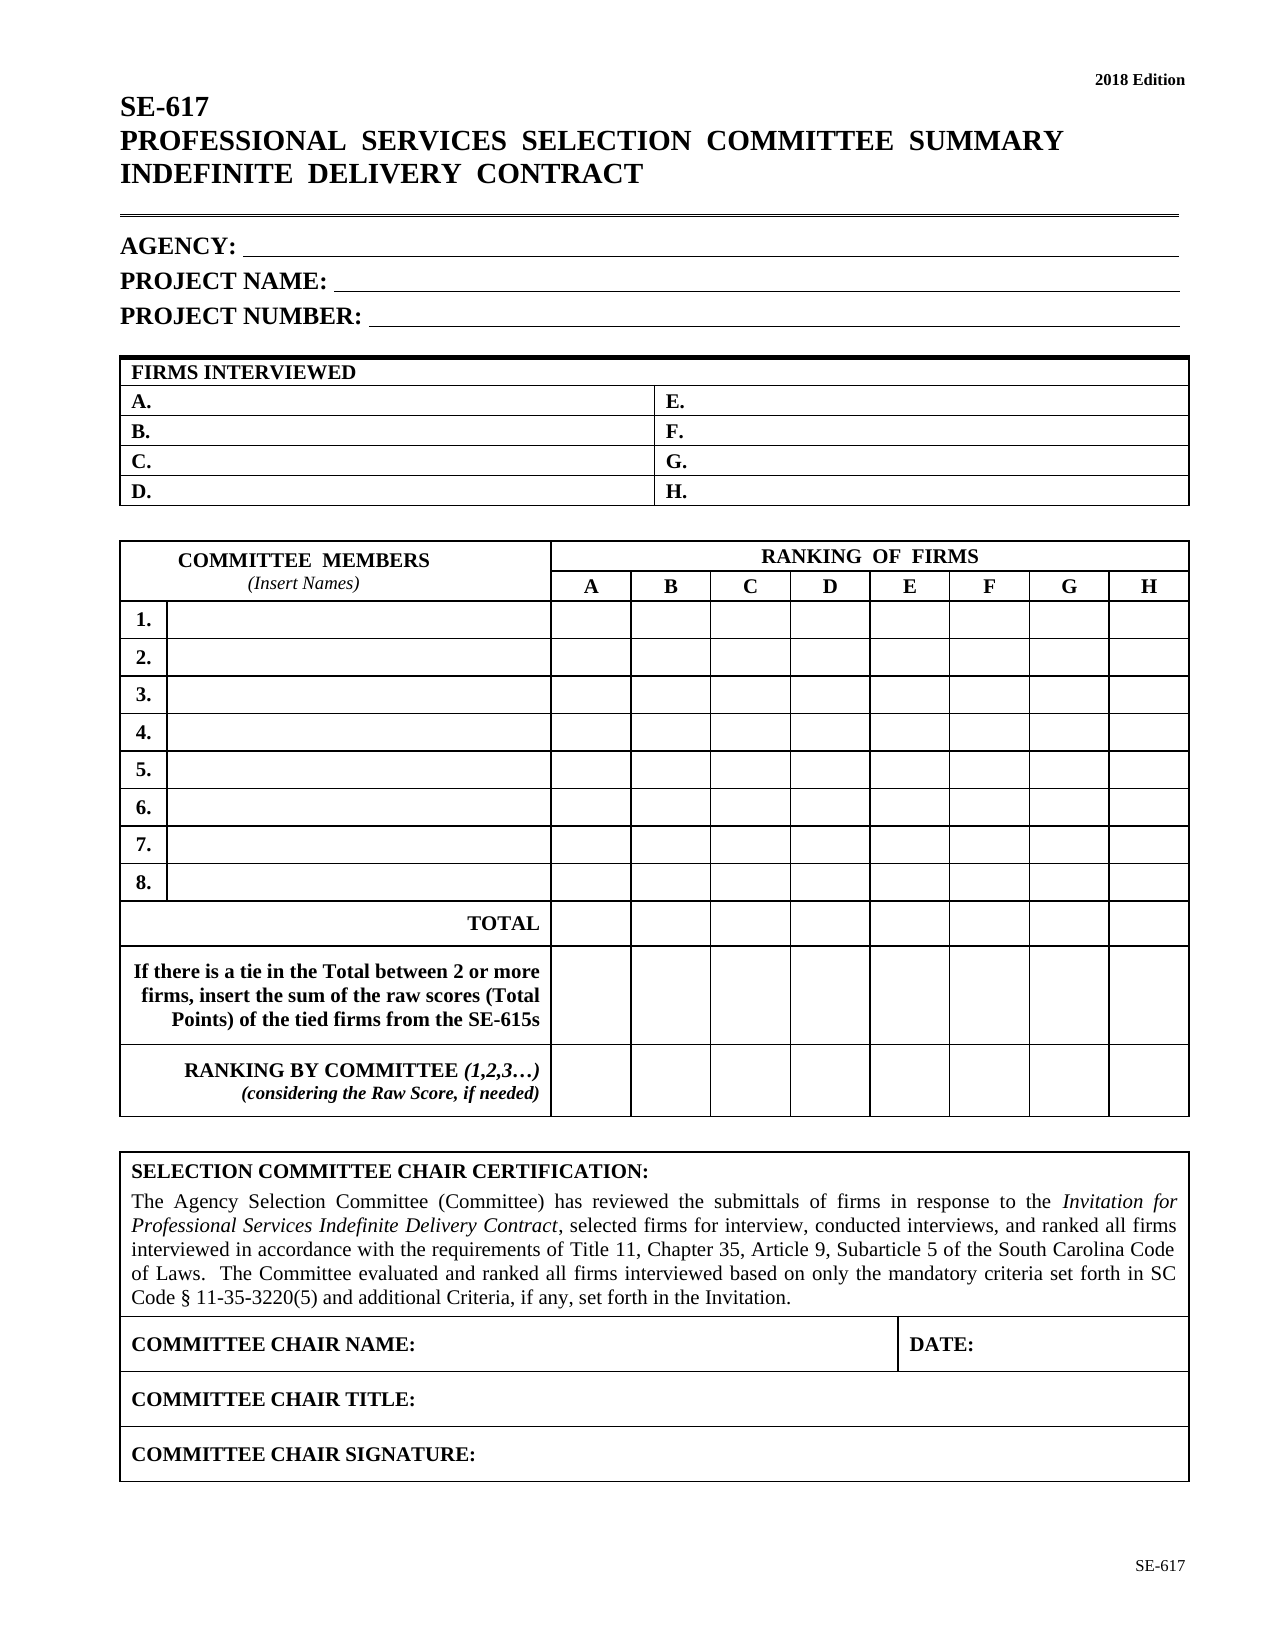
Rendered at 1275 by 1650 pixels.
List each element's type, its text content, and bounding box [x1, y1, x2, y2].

table_cell [950, 789, 1029, 825]
table_cell [552, 902, 630, 945]
table_cell [552, 752, 630, 787]
table_cell [1030, 947, 1108, 1044]
table_cell [871, 714, 949, 750]
table_cell 8. [121, 864, 166, 900]
table_cell [632, 902, 710, 945]
table_header COMMITTEE MEMBERS (Insert Names) [121, 542, 550, 600]
table_cell [791, 602, 869, 637]
table_cell [168, 789, 550, 825]
table_cell H. [655, 476, 1188, 505]
table_header SELECTION COMMITTEE CHAIR CERTIFICATION: The Agency Selection Committee (Committee) has reviewed the submittals of firms in response to the Invitation for Professional Services Indefinite Delivery Contract, selected firms for interview, conducted interviews, and ranked all firms interviewed in accordance with the requirements of Title 11, Chapter 35, Article 9, Subarticle 5 of the South Carolina Code of Laws. The Committee evaluated and ranked all firms interviewed based on only the mandatory criteria set forth in SC Code § 11-35-3220(5) and additional Criteria, if any, set forth in the Invitation. [121, 1153, 1188, 1316]
table_cell [871, 902, 949, 945]
table_cell [632, 864, 710, 900]
table_cell [950, 864, 1029, 900]
text PROJECT NAME: [120, 266, 1185, 295]
table_cell [950, 602, 1029, 637]
table_cell [552, 677, 630, 712]
table_cell [632, 947, 710, 1044]
table_cell [950, 752, 1029, 787]
table_cell [871, 789, 949, 825]
table_cell [632, 1045, 710, 1116]
table_cell [711, 602, 790, 637]
text AGENCY: [120, 231, 1185, 260]
table_cell 1. [121, 602, 166, 637]
table_cell [552, 1045, 630, 1116]
table_cell [632, 827, 710, 862]
table_cell G [1030, 572, 1108, 600]
table_cell [1110, 639, 1188, 675]
table_cell [791, 752, 869, 787]
table_cell [552, 602, 630, 637]
table_cell COMMITTEE CHAIR SIGNATURE: [121, 1427, 1188, 1481]
table_cell [711, 752, 790, 787]
table_cell B. [121, 416, 654, 445]
table_cell [1030, 1045, 1108, 1116]
table_cell DATE: [899, 1317, 1188, 1371]
table_cell [711, 902, 790, 945]
table_cell [950, 677, 1029, 712]
table_cell 2. [121, 639, 166, 675]
table_cell [871, 827, 949, 862]
table_cell [1030, 677, 1108, 712]
table_cell [711, 714, 790, 750]
table_cell [791, 902, 869, 945]
table_cell [1110, 602, 1188, 637]
table_cell [632, 639, 710, 675]
table_cell A [552, 572, 630, 600]
table_cell [711, 677, 790, 712]
table_cell [871, 639, 949, 675]
table_cell [1110, 1045, 1188, 1116]
table_cell [1030, 827, 1108, 862]
table_cell [552, 827, 630, 862]
table_cell [871, 752, 949, 787]
table_cell [950, 1045, 1029, 1116]
table_cell [552, 714, 630, 750]
text PROJECT NUMBER: [120, 301, 1185, 330]
table_header RANKING OF FIRMS [552, 542, 1188, 570]
table_cell [632, 677, 710, 712]
table_cell [168, 602, 550, 637]
table_cell [1110, 827, 1188, 862]
table_cell [1030, 902, 1108, 945]
table_cell [1110, 864, 1188, 900]
table_cell G. [655, 446, 1188, 475]
table_cell [168, 677, 550, 712]
table_cell [632, 602, 710, 637]
table_cell [168, 864, 550, 900]
table_cell [711, 947, 790, 1044]
table_cell [871, 677, 949, 712]
table_cell COMMITTEE CHAIR NAME: [121, 1317, 897, 1371]
table_cell [1030, 752, 1108, 787]
table_cell C. [121, 446, 654, 475]
table_cell [711, 827, 790, 862]
table_cell [552, 789, 630, 825]
table_cell [1110, 752, 1188, 787]
table_cell [1030, 602, 1108, 637]
table_cell [1110, 714, 1188, 750]
table_cell 4. [121, 714, 166, 750]
table_cell F. [655, 416, 1188, 445]
table_cell 3. [121, 677, 166, 712]
table_cell [168, 639, 550, 675]
table_cell [711, 1045, 790, 1116]
table_cell D [791, 572, 869, 600]
table_cell [1110, 677, 1188, 712]
text INDEFINITE DELIVERY CONTRACT [120, 156, 1185, 190]
table_cell [871, 602, 949, 637]
table_cell [1030, 714, 1108, 750]
table_cell E. [655, 386, 1188, 415]
table_cell F [950, 572, 1029, 600]
table_cell 5. [121, 752, 166, 787]
table_cell [1030, 789, 1108, 825]
table_cell [950, 827, 1029, 862]
table_cell [950, 947, 1029, 1044]
table_cell [871, 864, 949, 900]
table_cell [552, 864, 630, 900]
table_cell [1110, 902, 1188, 945]
table_cell [871, 947, 949, 1044]
table_cell If there is a tie in the Total between 2 or more firms, insert the sum of the raw scores (Total Points) of the tied firms from the SE-615s [121, 947, 550, 1044]
table_cell [950, 714, 1029, 750]
table_cell [632, 714, 710, 750]
table_cell [791, 827, 869, 862]
table_cell [791, 789, 869, 825]
table_cell [791, 864, 869, 900]
table_cell [1030, 639, 1108, 675]
table_cell E [871, 572, 949, 600]
table_cell [791, 714, 869, 750]
table_cell [871, 1045, 949, 1116]
table_cell 7. [121, 827, 166, 862]
table_cell [632, 752, 710, 787]
table_cell D. [121, 476, 654, 505]
table_cell [1110, 789, 1188, 825]
table_cell [791, 639, 869, 675]
table_cell [168, 752, 550, 787]
table_cell [1030, 864, 1108, 900]
table_cell [791, 677, 869, 712]
table_cell [791, 947, 869, 1044]
table_cell [552, 639, 630, 675]
table_cell B [632, 572, 710, 600]
table_cell [168, 827, 550, 862]
table_cell RANKING BY COMMITTEE (1,2,3…) (considering the Raw Score, if needed) [121, 1045, 550, 1116]
table_cell H [1110, 572, 1188, 600]
table_cell COMMITTEE CHAIR TITLE: [121, 1372, 1188, 1426]
table_cell [950, 639, 1029, 675]
text PROFESSIONAL SERVICES SELECTION COMMITTEE SUMMARY [120, 123, 1185, 156]
table_cell C [711, 572, 790, 600]
table_cell [168, 714, 550, 750]
table_cell [632, 789, 710, 825]
table_cell [1110, 947, 1188, 1044]
table_cell [711, 639, 790, 675]
text SE-617 [120, 89, 1185, 123]
table_cell TOTAL [121, 902, 550, 945]
table_cell [711, 864, 790, 900]
table_header FIRMS INTERVIEWED [121, 360, 1188, 385]
table_cell [950, 902, 1029, 945]
table_cell [552, 947, 630, 1044]
table_cell [791, 1045, 869, 1116]
table_cell 6. [121, 789, 166, 825]
table_cell [711, 789, 790, 825]
table_cell A. [121, 386, 654, 415]
